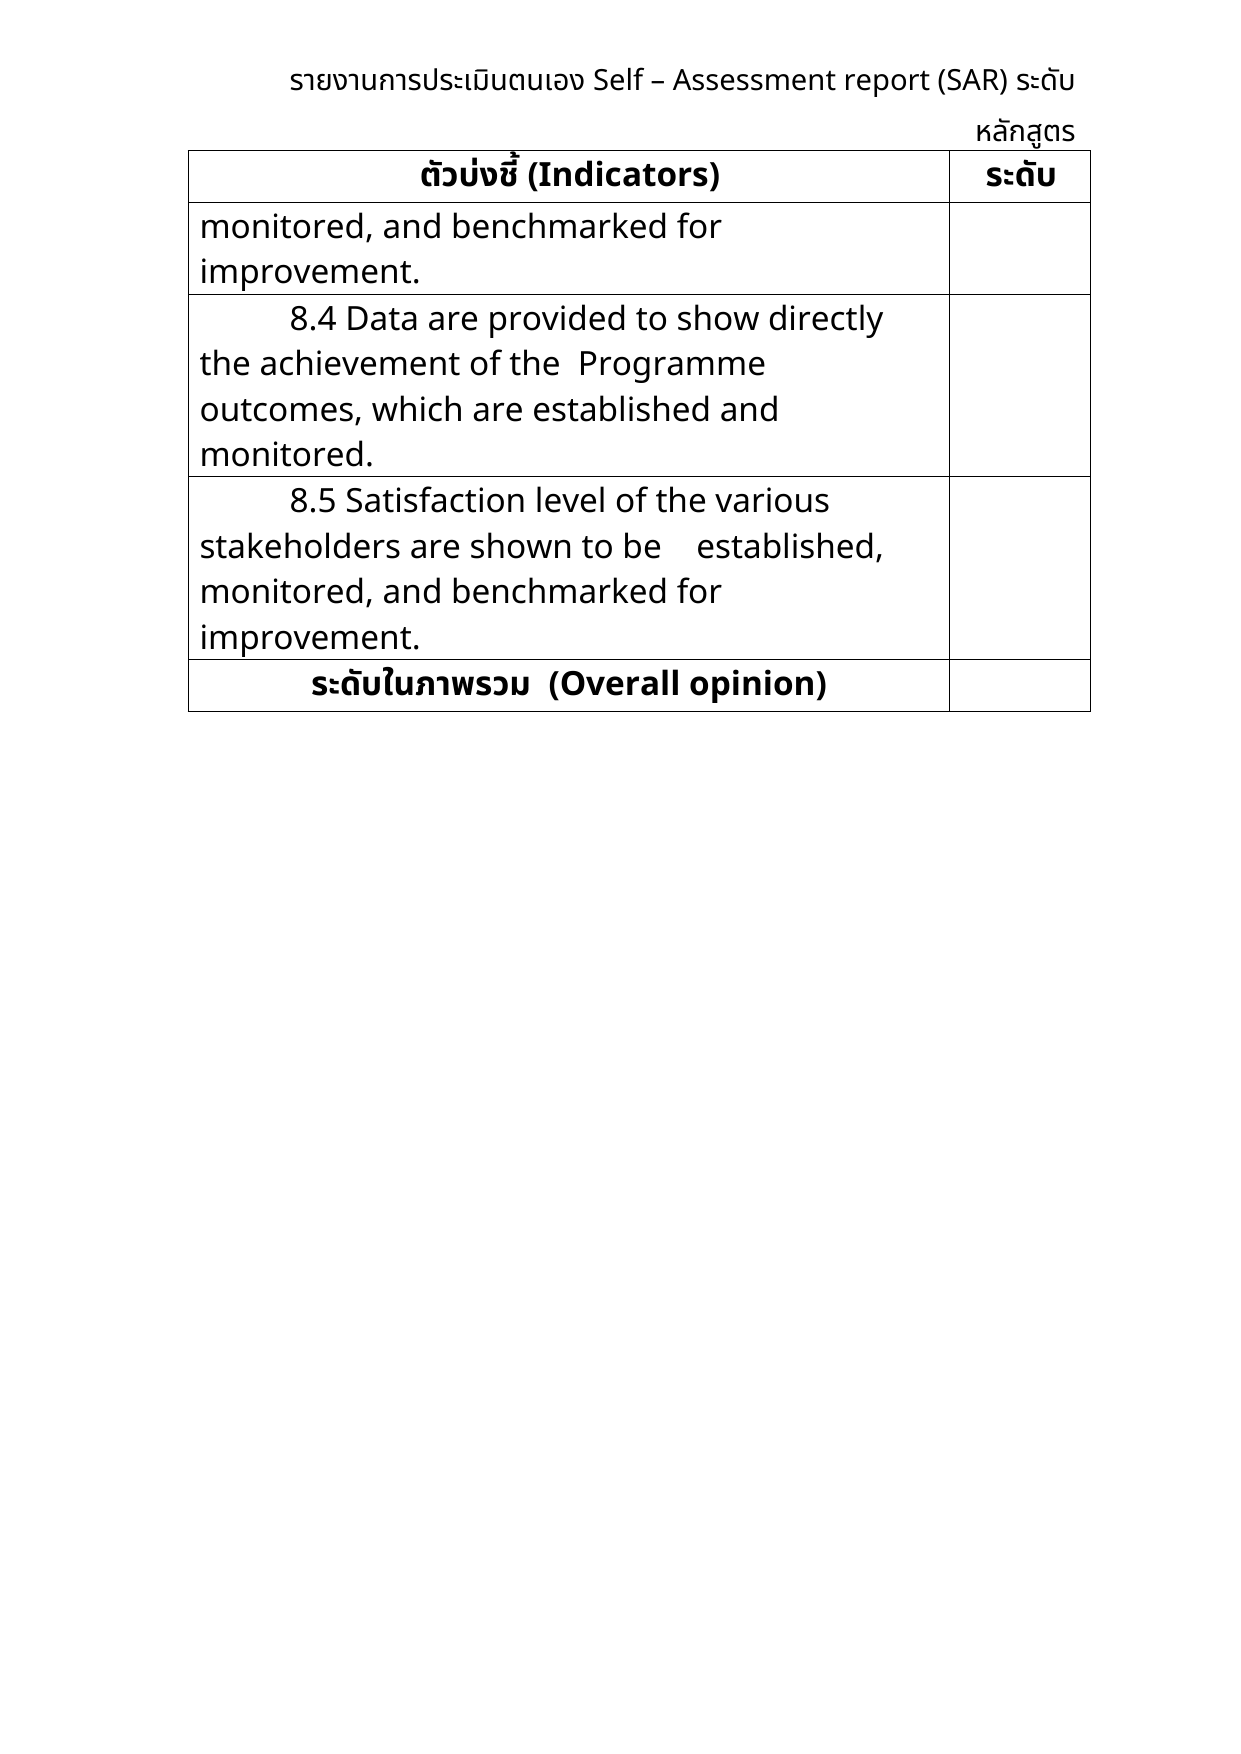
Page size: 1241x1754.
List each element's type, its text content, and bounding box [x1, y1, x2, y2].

table_cell 8.4 Data are provided to show directly the achievement of the Programme outcomes, which are established and monitored. [189, 295, 949, 476]
table_cell [950, 203, 1090, 293]
table_header ตัวบ่งชี้ (Indicators) [189, 151, 949, 202]
table_cell 8.5 Satisfaction level of the various stakeholders are shown to be established, monitored, and benchmarked for improvement. [189, 477, 949, 659]
table_cell [950, 660, 1090, 711]
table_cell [189, 203, 949, 293]
table_cell [950, 295, 1090, 476]
table_cell ระดับในภาพรวม (Overall opinion) [189, 660, 949, 711]
table_header ระดับ [950, 151, 1090, 202]
table_cell [950, 477, 1090, 659]
